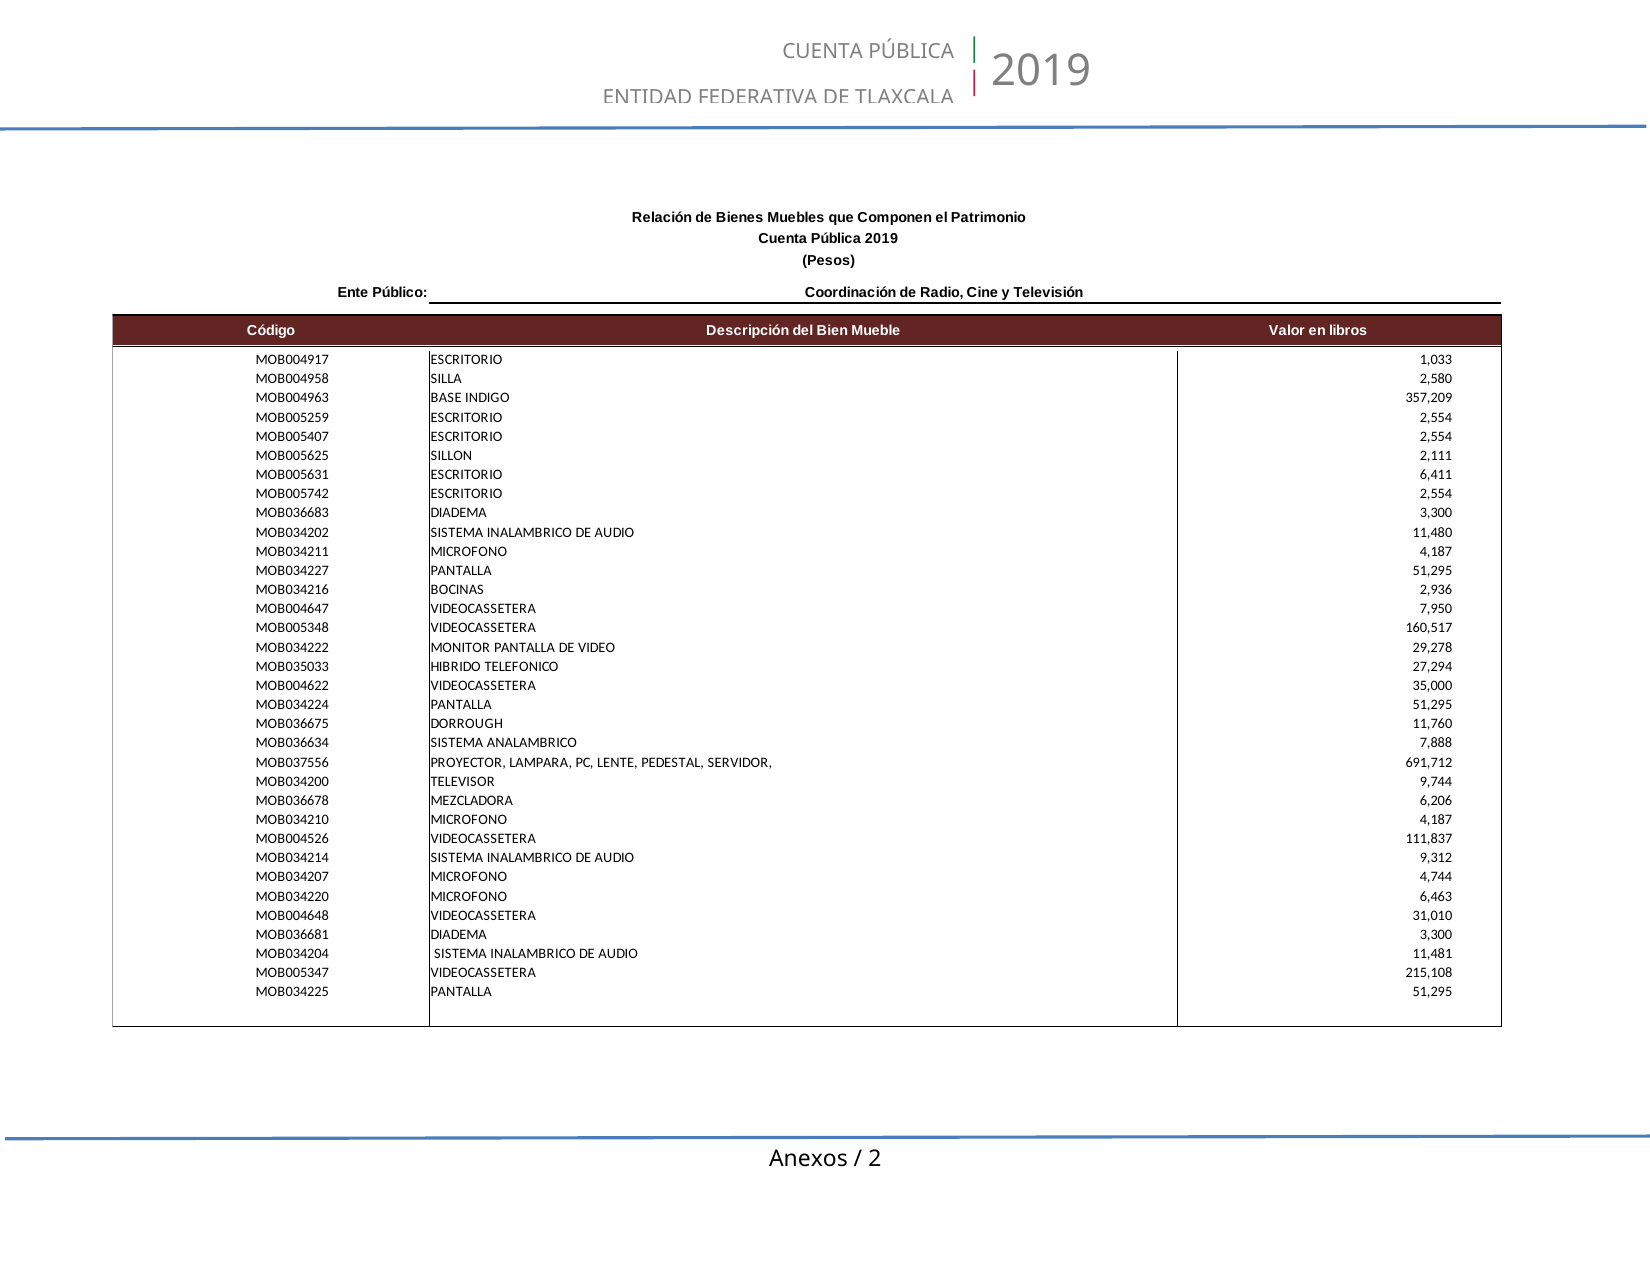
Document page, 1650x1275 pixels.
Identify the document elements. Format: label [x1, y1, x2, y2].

picture [968, 28, 985, 99]
